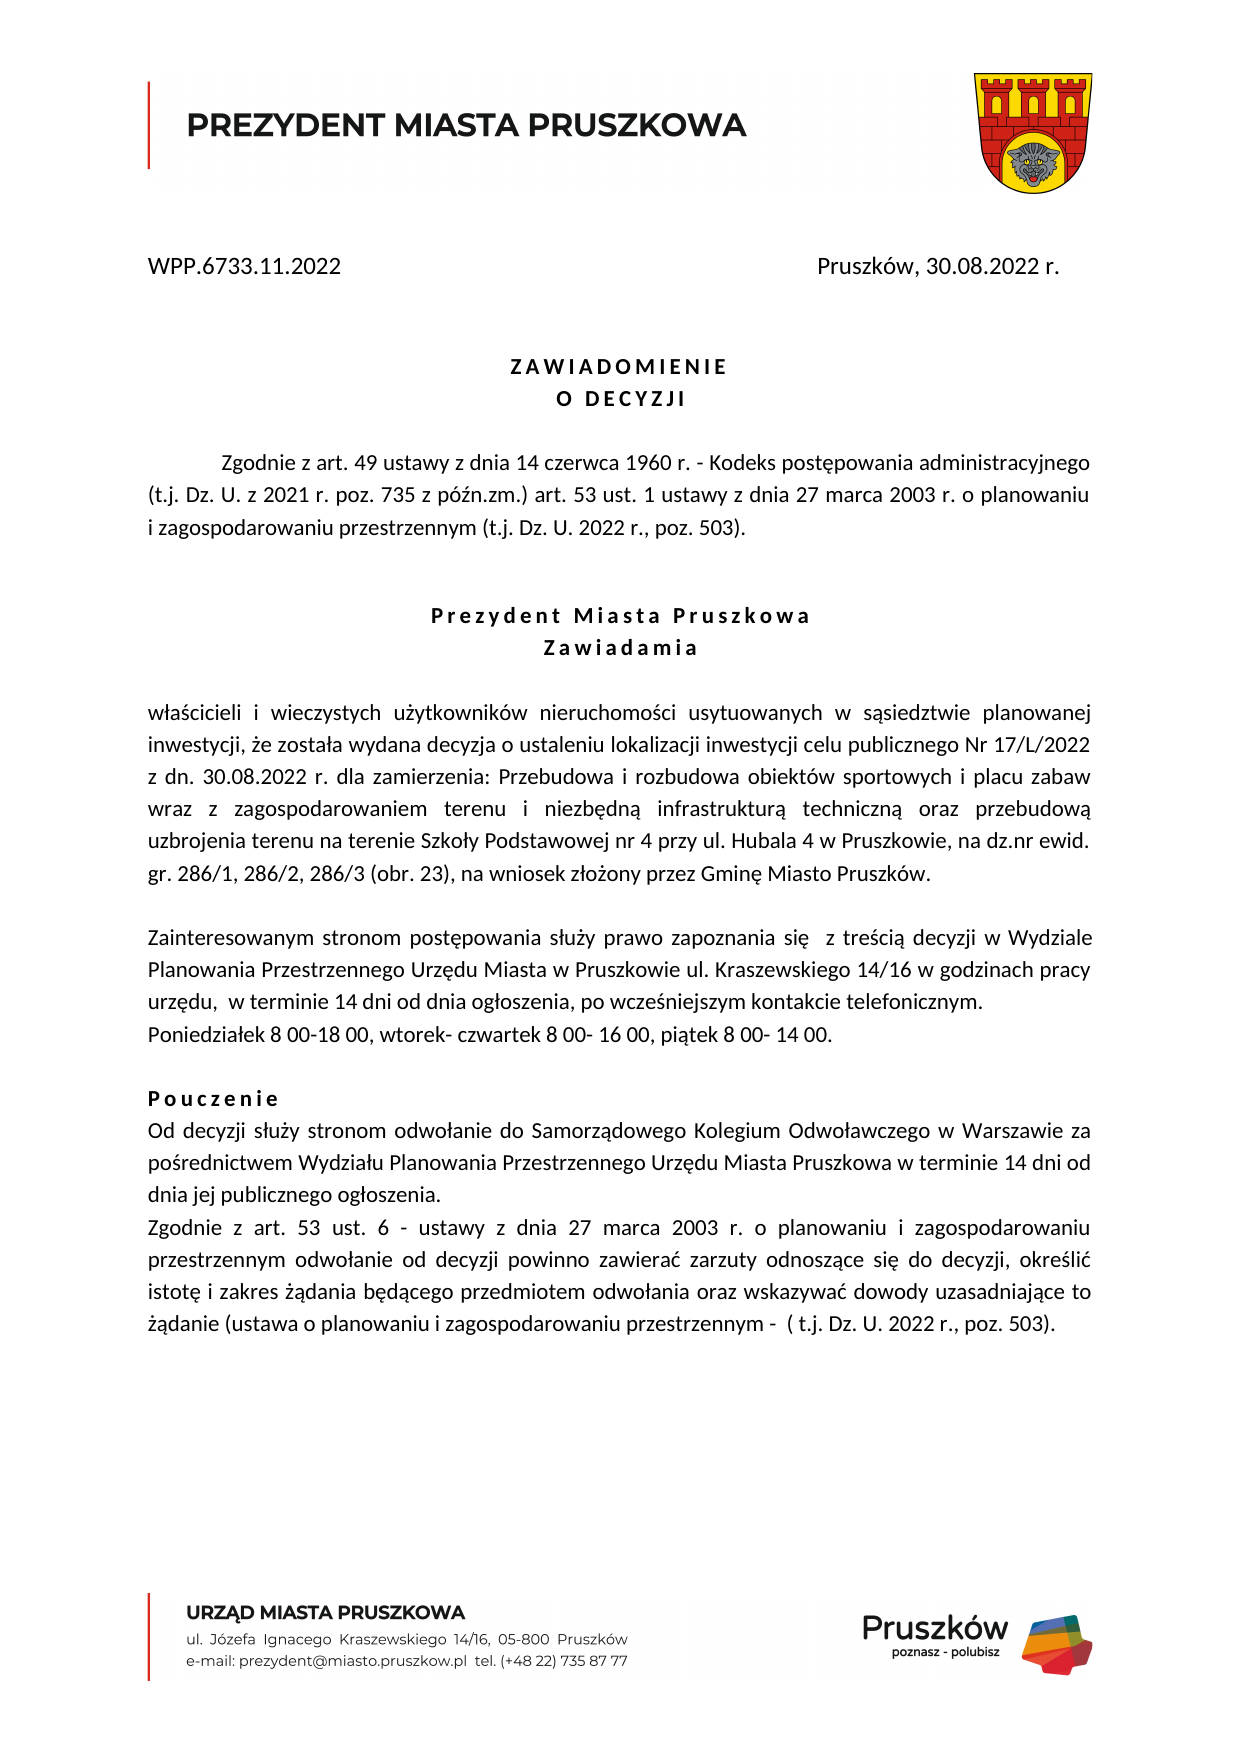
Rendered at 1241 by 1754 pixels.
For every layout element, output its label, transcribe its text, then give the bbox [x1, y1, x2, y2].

subtitle właścicieli i wieczystych użytkowników nieruchomości usytuowanych w sąsiedztwie planowanej inwestycji, że została wydana decyzja o ustaleniu lokalizacji inwestycji celu publicznego Nr 17/L/2022 z dn. 30.08.2022 r. dla zamierzenia: Przebudowa i rozbudowa obiektów sportowych i placu zabaw wraz z zagospodarowaniem terenu i niezbędną infrastrukturą techniczną oraz przebudową uzbrojenia terenu na terenie Szkoły Podstawowej nr 4 przy ul. Hubala 4 w Pruszkowie, na dz.nr ewid. gr. 286/1, 286/2, 286/3 (obr. 23), na wniosek złożony przez Gminę Miasto Pruszków. [148, 698, 1093, 887]
subtitle Zawiadamia [148, 633, 1093, 661]
subtitle Poniedziałek 8 00-18 00, wtorek- czwartek 8 00- 16 00, piątek 8 00- 14 00. [148, 1020, 1093, 1048]
subtitle Pouczenie [148, 1084, 1093, 1112]
subtitle Prezydent Miasta Pruszkowa [148, 601, 1093, 629]
subtitle Zainteresowanym stronom postępowania służy prawo zapoznania się z treścią decyzji w Wydziale Planowania Przestrzennego Urzędu Miasta w Pruszkowie ul. Kraszewskiego 14/16 w godzinach pracy urzędu, w terminie 14 dni od dnia ogłoszenia, po wcześniejszym kontakcie telefonicznym. [148, 923, 1093, 1016]
picture [147, 73, 1093, 194]
text WPP.6733.11.2022 Pruszków, 30.08.2022 r. [148, 250, 1093, 280]
text Zgodnie z art. 49 ustawy z dnia 14 czerwca 1960 r. - Kodeks postępowania administracyjnego (t.j. Dz. U. z 2021 r. poz. 735 z późn.zm.) art. 53 ust. 1 ustawy z dnia 27 marca 2003 r. o planowaniu i zagospodarowaniu przestrzennym (t.j. Dz. U. 2022 r., poz. 503). [148, 448, 1093, 541]
picture [147, 1593, 1093, 1681]
subtitle Zgodnie z art. 53 ust. 6 - ustawy z dnia 27 marca 2003 r. o planowaniu i zagospodarowaniu przestrzennym odwołanie od decyzji powinno zawierać zarzuty odnoszące się do decyzji, określić istotę i zakres żądania będącego przedmiotem odwołania oraz wskazywać dowody uzasadniające to żądanie (ustawa o planowaniu i zagospodarowaniu przestrzennym - ( t.j. Dz. U. 2022 r., poz. 503). [148, 1213, 1093, 1337]
subtitle ZAWIADOMIENIE O DECYZJI [148, 352, 1093, 412]
subtitle Od decyzji służy stronom odwołanie do Samorządowego Kolegium Odwoławczego w Warszawie za pośrednictwem Wydziału Planowania Przestrzennego Urzędu Miasta Pruszkowa w terminie 14 dni od dnia jej publicznego ogłoszenia. [148, 1116, 1093, 1209]
